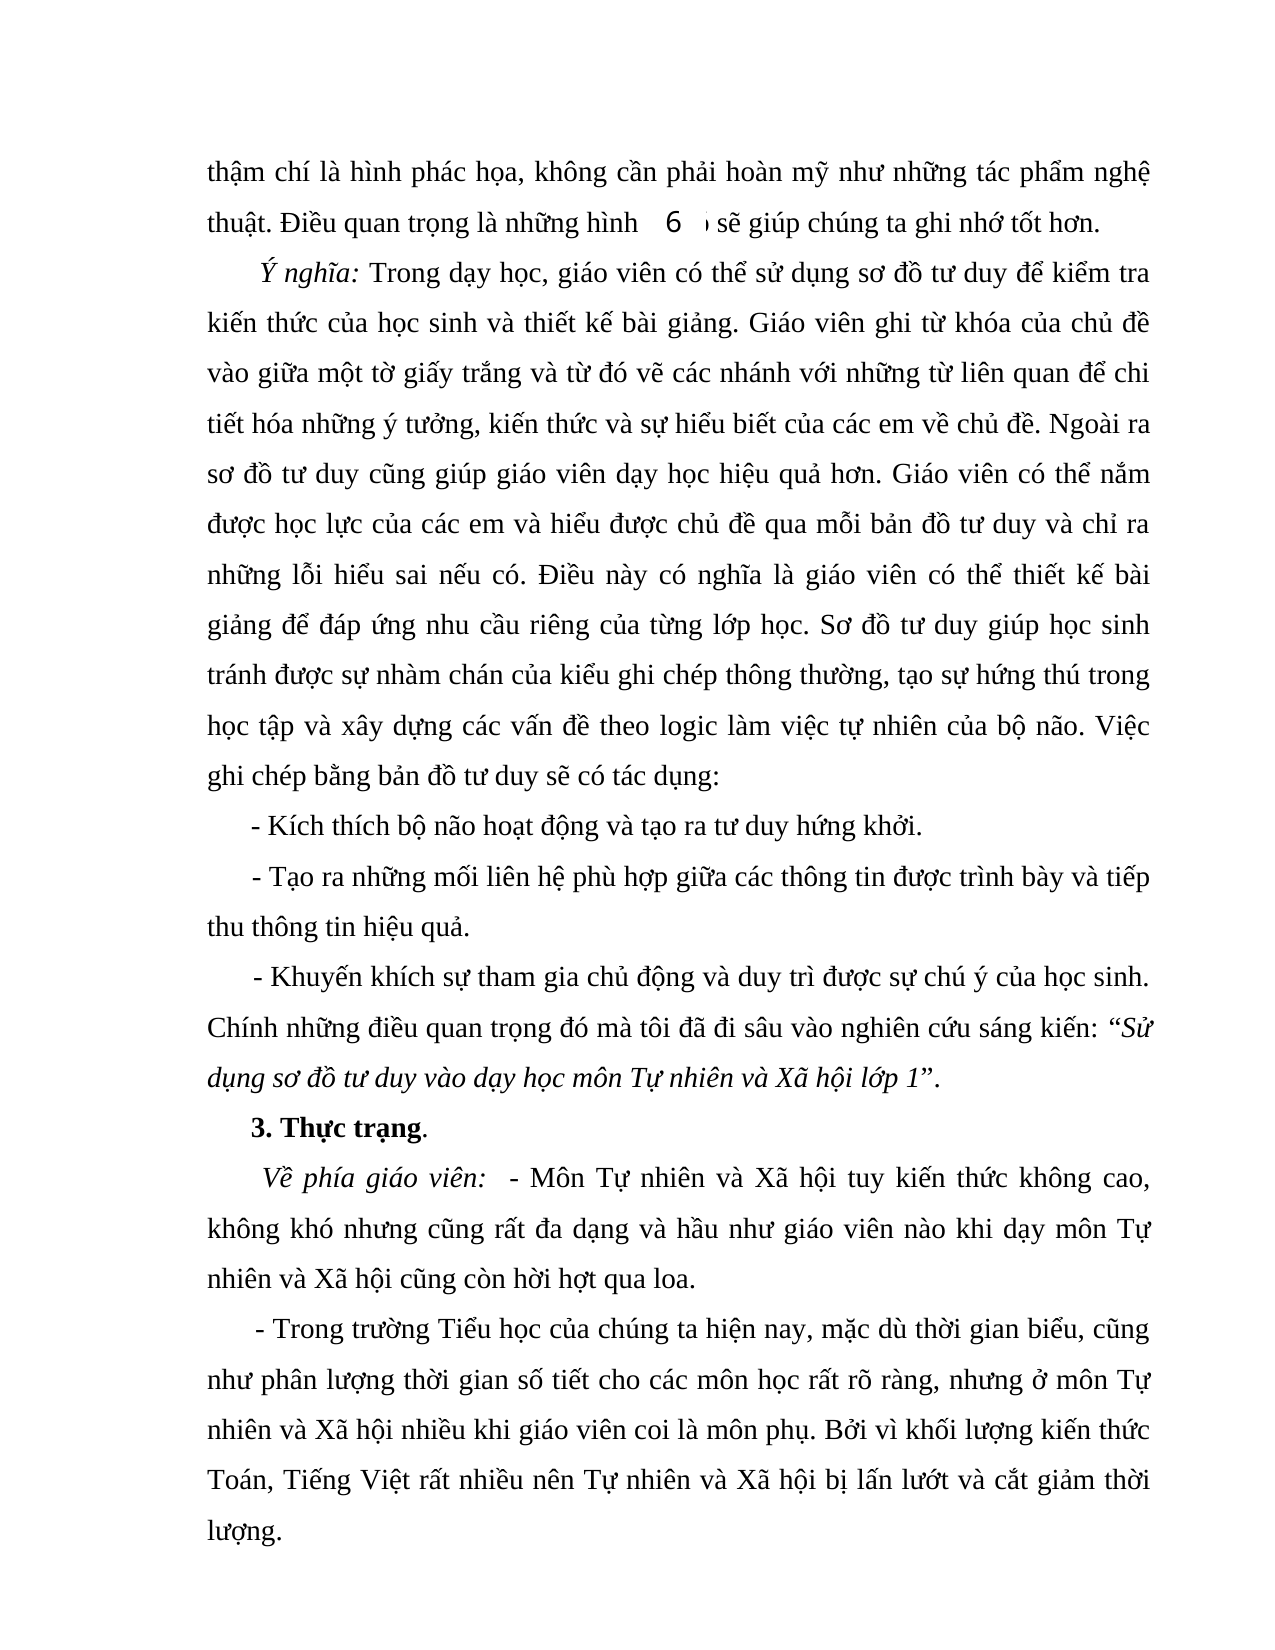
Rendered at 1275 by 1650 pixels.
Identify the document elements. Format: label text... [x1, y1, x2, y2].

text 3. Thực trạng. [207, 1110, 1152, 1144]
text - Khuyến khích sự tham gia chủ động và duy trì được sự chú ý của học sinh. Chính những điều quan trọng đó mà tôi đã đi sâu vào nghiên cứu sáng kiến: “Sử dụng sơ đồ tư duy vào dạy học môn Tự nhiên và Xã hội lớp 1”. [207, 959, 1152, 1093]
text - Kích thích bộ não hoạt động và tạo ra tư duy hứng khởi. [207, 808, 1152, 842]
text - Trong trường Tiểu học của chúng ta hiện nay, mặc dù thời gian biểu, cũng như phân lượng thời gian số tiết cho các môn học rất rõ ràng, nhưng ở môn Tự nhiên và Xã hội nhiều khi giáo viên coi là môn phụ. Bởi vì khối lượng kiến thức Toán, Tiếng Việt rất nhiều nên Tự nhiên và Xã hội bị lấn lướt và cắt giảm thời lượng. [207, 1312, 1152, 1546]
text - Tạo ra những mối liên hệ phù hợp giữa các thông tin được trình bày và tiếp thu thông tin hiệu quả. [207, 859, 1152, 943]
text Ý nghĩa: Trong dạy học, giáo viên có thể sử dụng sơ đồ tư duy để kiểm tra kiến thức của học sinh và thiết kế bài giảng. Giáo viên ghi từ khóa của chủ đề vào giữa một tờ giấy trắng và từ đó vẽ các nhánh với những từ liên quan để chi tiết hóa những ý tưởng, kiến thức và sự hiểu biết của các em về chủ đề. Ngoài ra sơ đồ tư duy cũng giúp giáo viên dạy học hiệu quả hơn. Giáo viên có thể nắm được học lực của các em và hiểu được chủ đề qua mỗi bản đồ tư duy và chỉ ra những lỗi hiểu sai nếu có. Điều này có nghĩa là giáo viên có thể thiết kế bài giảng để đáp ứng nhu cầu riêng của từng lớp học. Sơ đồ tư duy giúp học sinh tránh được sự nhàm chán của kiểu ghi chép thông thường, tạo sự hứng thú trong học tập và xây dựng các vấn đề theo logic làm việc tự nhiên của bộ não. Việc ghi chép bằng bản đồ tư duy sẽ có tác dụng: [207, 255, 1152, 792]
text Về phía giáo viên: - Môn Tự nhiên và Xã hội tuy kiến thức không cao, không khó nhưng cũng rất đa dạng và hầu như giáo viên nào khi dạy môn Tự nhiên và Xã hội cũng còn hời hợt qua loa. [207, 1161, 1152, 1295]
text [207, 154, 1152, 238]
